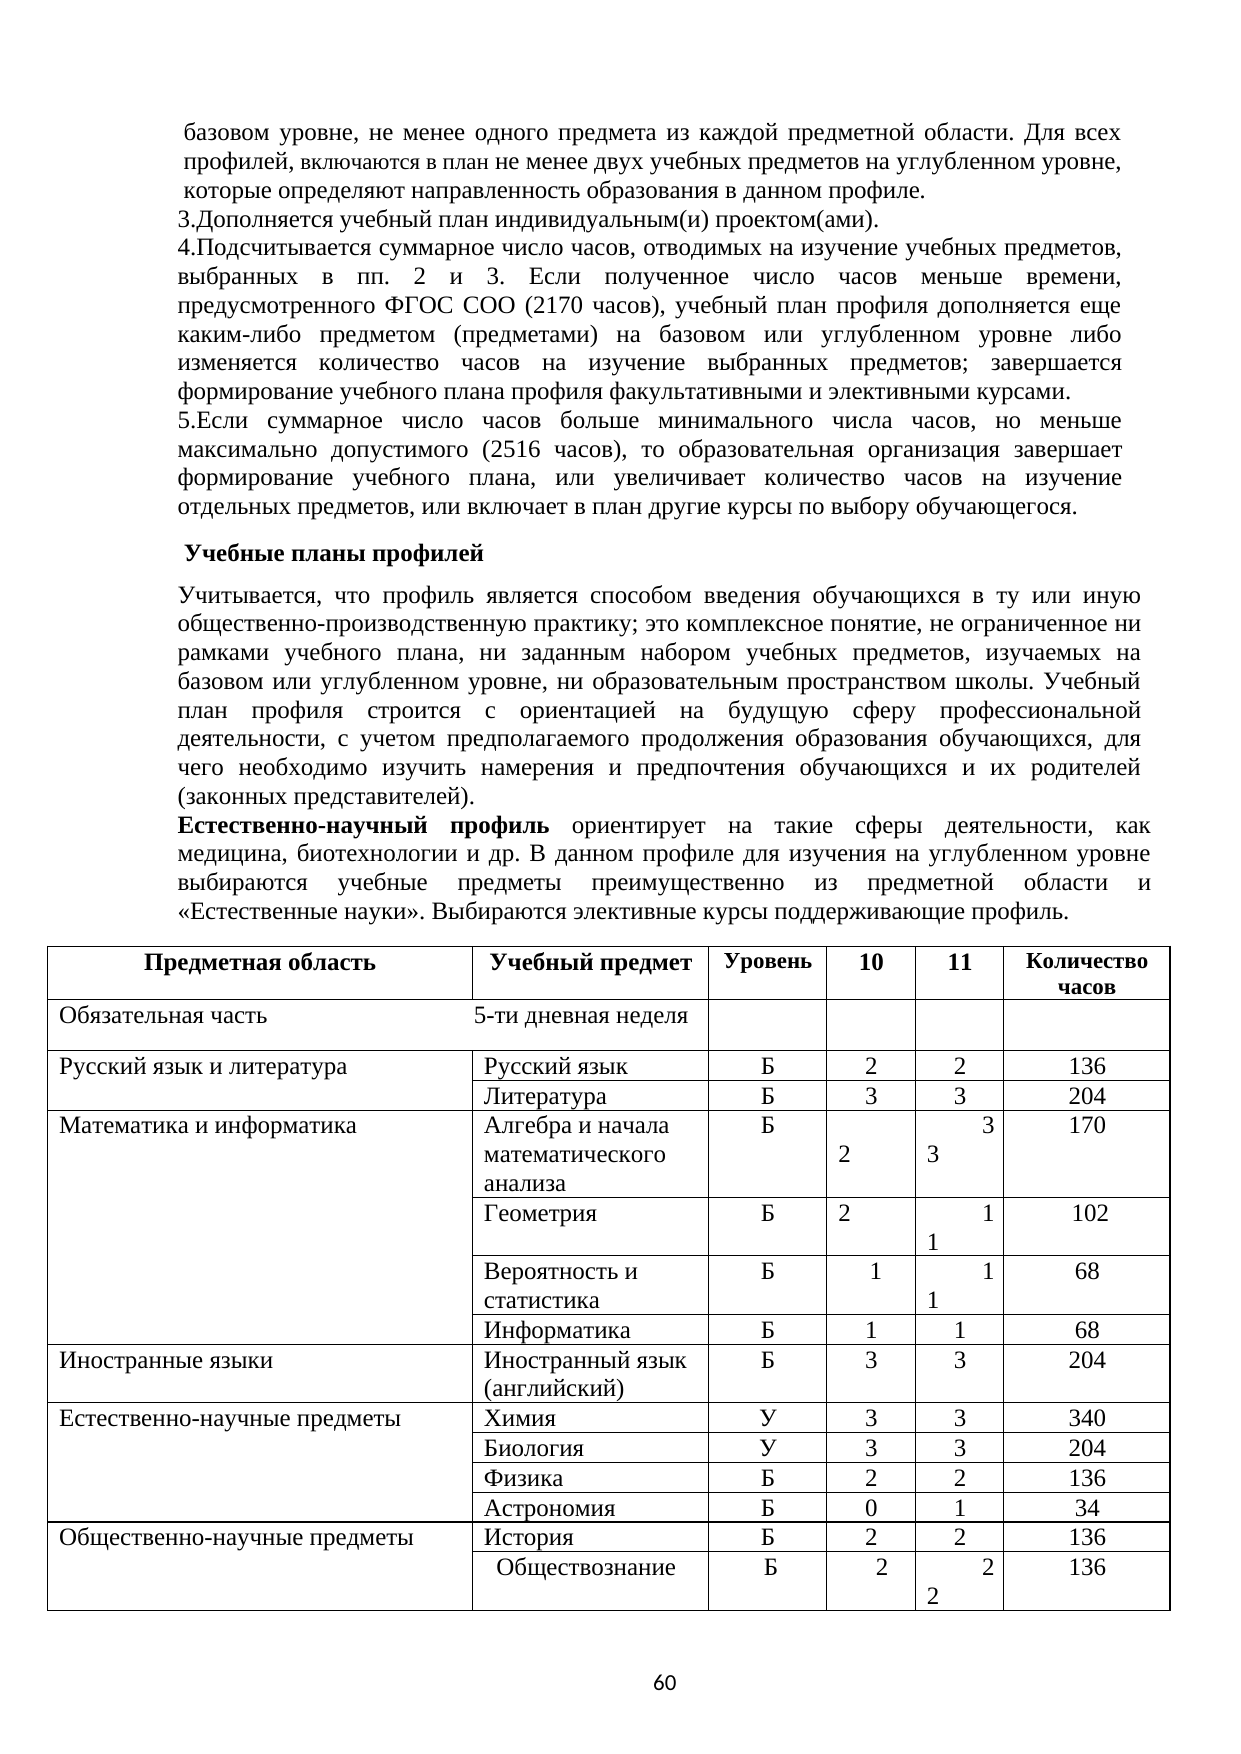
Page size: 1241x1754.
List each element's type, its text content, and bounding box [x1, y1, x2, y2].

table_cell [827, 1000, 915, 1050]
table_cell 1 [916, 1493, 1003, 1521]
table_cell 3 [827, 1345, 915, 1402]
table_cell 68 [1004, 1256, 1169, 1314]
table_cell Общественно-научные предметы [48, 1523, 472, 1610]
table_cell [1004, 1000, 1169, 1050]
table_cell Б [709, 1111, 826, 1197]
table_cell 136 [1004, 1523, 1169, 1551]
table_cell Математика и информатика [48, 1111, 472, 1344]
table_cell 3 [916, 1433, 1003, 1462]
table_cell 2 [827, 1552, 915, 1610]
table_header 11 [916, 947, 1003, 999]
table_cell Химия [473, 1403, 708, 1432]
table_cell Вероятность и статистика [473, 1256, 708, 1314]
table_cell 33 [916, 1111, 1003, 1197]
table_cell Б [709, 1051, 826, 1080]
table_cell 170 [1004, 1111, 1169, 1197]
table_cell 136 [1004, 1552, 1169, 1610]
table_cell 1 [827, 1315, 915, 1344]
table_cell Иностранный язык (английский) [473, 1345, 708, 1402]
table_cell Б [709, 1198, 826, 1255]
table_cell Информатика [473, 1315, 708, 1344]
text 3.Дополняется учебный план индивидуальным(и) проектом(ами). [177, 204, 1154, 232]
table_cell 3 [827, 1403, 915, 1432]
table_cell 2 [827, 1051, 915, 1080]
table_cell 204 [1004, 1345, 1169, 1402]
text Учебные планы профилей [177, 538, 1154, 567]
table_cell 22 [916, 1552, 1003, 1610]
table_cell 204 [1004, 1433, 1169, 1462]
table_cell 102 [1004, 1198, 1169, 1255]
text Естественно-научный профиль ориентирует на такие сферы деятельности, как медицина, биотехнологии и др. В данном профиле для изучения на углубленном уровне выбираются учебные предметы преимущественно из предметной области и «Естественные науки». Выбираются элективные курсы поддерживающие профиль. [177, 810, 1152, 925]
table_cell История [473, 1523, 708, 1551]
table_cell Биология [473, 1433, 708, 1462]
table_cell Б [709, 1081, 826, 1109]
table_cell 1 [827, 1256, 915, 1314]
table_header Предметная область [48, 947, 472, 999]
table_cell Обществознание [473, 1552, 708, 1610]
table_cell 2 [916, 1523, 1003, 1551]
table_cell Физика [473, 1463, 708, 1492]
table_cell 2 [916, 1463, 1003, 1492]
table_cell Б [709, 1463, 826, 1492]
table_cell Б [709, 1552, 826, 1610]
table_cell Обязательная часть 5-ти дневная неделя [48, 1000, 708, 1050]
table_cell 3 [916, 1345, 1003, 1402]
table_cell 11 [916, 1198, 1003, 1255]
table_cell 2 [916, 1051, 1003, 1080]
table_cell Б [709, 1345, 826, 1402]
table_cell [709, 1000, 826, 1050]
table_header Уровень [709, 947, 826, 999]
text 4.Подсчитывается суммарное число часов, отводимых на изучение учебных предметов, выбранных в пп. 2 и 3. Если полученное число часов меньше времени, предусмотренного ФГОС СОО (2170 часов), учебный план профиля дополняется еще каким-либо предметом (предметами) на базовом или углубленном уровне либо изменяется количество часов на изучение выбранных предметов; завершается формирование учебного плана профиля факультативными и элективными курсами. [177, 232, 1122, 405]
table_cell Естественно-научные предметы [48, 1403, 472, 1521]
table_cell Б [709, 1256, 826, 1314]
table_cell 2 [827, 1111, 915, 1197]
table_cell 2 [827, 1198, 915, 1255]
table_cell 3 [827, 1433, 915, 1462]
table_cell 204 [1004, 1081, 1169, 1109]
table_cell 136 [1004, 1463, 1169, 1492]
table_cell Геометрия [473, 1198, 708, 1255]
table_header 10 [827, 947, 915, 999]
table_cell Русский язык [473, 1051, 708, 1080]
table_cell Русский язык и литература [48, 1051, 472, 1109]
table_cell 34 [1004, 1493, 1169, 1521]
table_cell 340 [1004, 1403, 1169, 1432]
table_cell 68 [1004, 1315, 1169, 1344]
text Учитывается, что профиль является способом введения обучающихся в ту или иную общественно-производственную практику; это комплексное понятие, не ограниченное ни рамками учебного плана, ни заданным набором учебных предметов, изучаемых на базовом или углубленном уровне, ни образовательным пространством школы. Учебный план профиля строится с ориентацией на будущую сферу профессиональной деятельности, с учетом предполагаемого продолжения образования обучающихся, для чего необходимо изучить намерения и предпочтения обучающихся и их родителей (законных представителей). [177, 580, 1142, 810]
table_cell Литература [473, 1081, 708, 1109]
table_cell 0 [827, 1493, 915, 1521]
table_cell 11 [916, 1256, 1003, 1314]
table_cell [916, 1000, 1003, 1050]
table_cell 2 [827, 1523, 915, 1551]
text 5.Если суммарное число часов больше минимального числа часов, но меньше максимально допустимого (2516 часов), то образовательная организация завершает формирование учебного плана, или увеличивает количество часов на изучение отдельных предметов, или включает в план другие курсы по выбору обучающегося. [177, 405, 1123, 520]
table_cell Б [709, 1315, 826, 1344]
table_cell 3 [916, 1081, 1003, 1109]
table_cell Алгебра и начала математического анализа [473, 1111, 708, 1197]
table_cell У [709, 1403, 826, 1432]
table_header Количество часов [1004, 947, 1169, 999]
table_cell 2 [827, 1463, 915, 1492]
table_cell 3 [916, 1403, 1003, 1432]
table_header Учебный предмет [473, 947, 708, 999]
table_cell 1 [916, 1315, 1003, 1344]
table_cell У [709, 1433, 826, 1462]
table_cell 3 [827, 1081, 915, 1109]
table_cell Астрономия [473, 1493, 708, 1521]
table_cell Б [709, 1493, 826, 1521]
table_cell 136 [1004, 1051, 1169, 1080]
table_cell Б [709, 1523, 826, 1551]
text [183, 118, 1122, 204]
table_cell Иностранные языки [48, 1345, 472, 1402]
